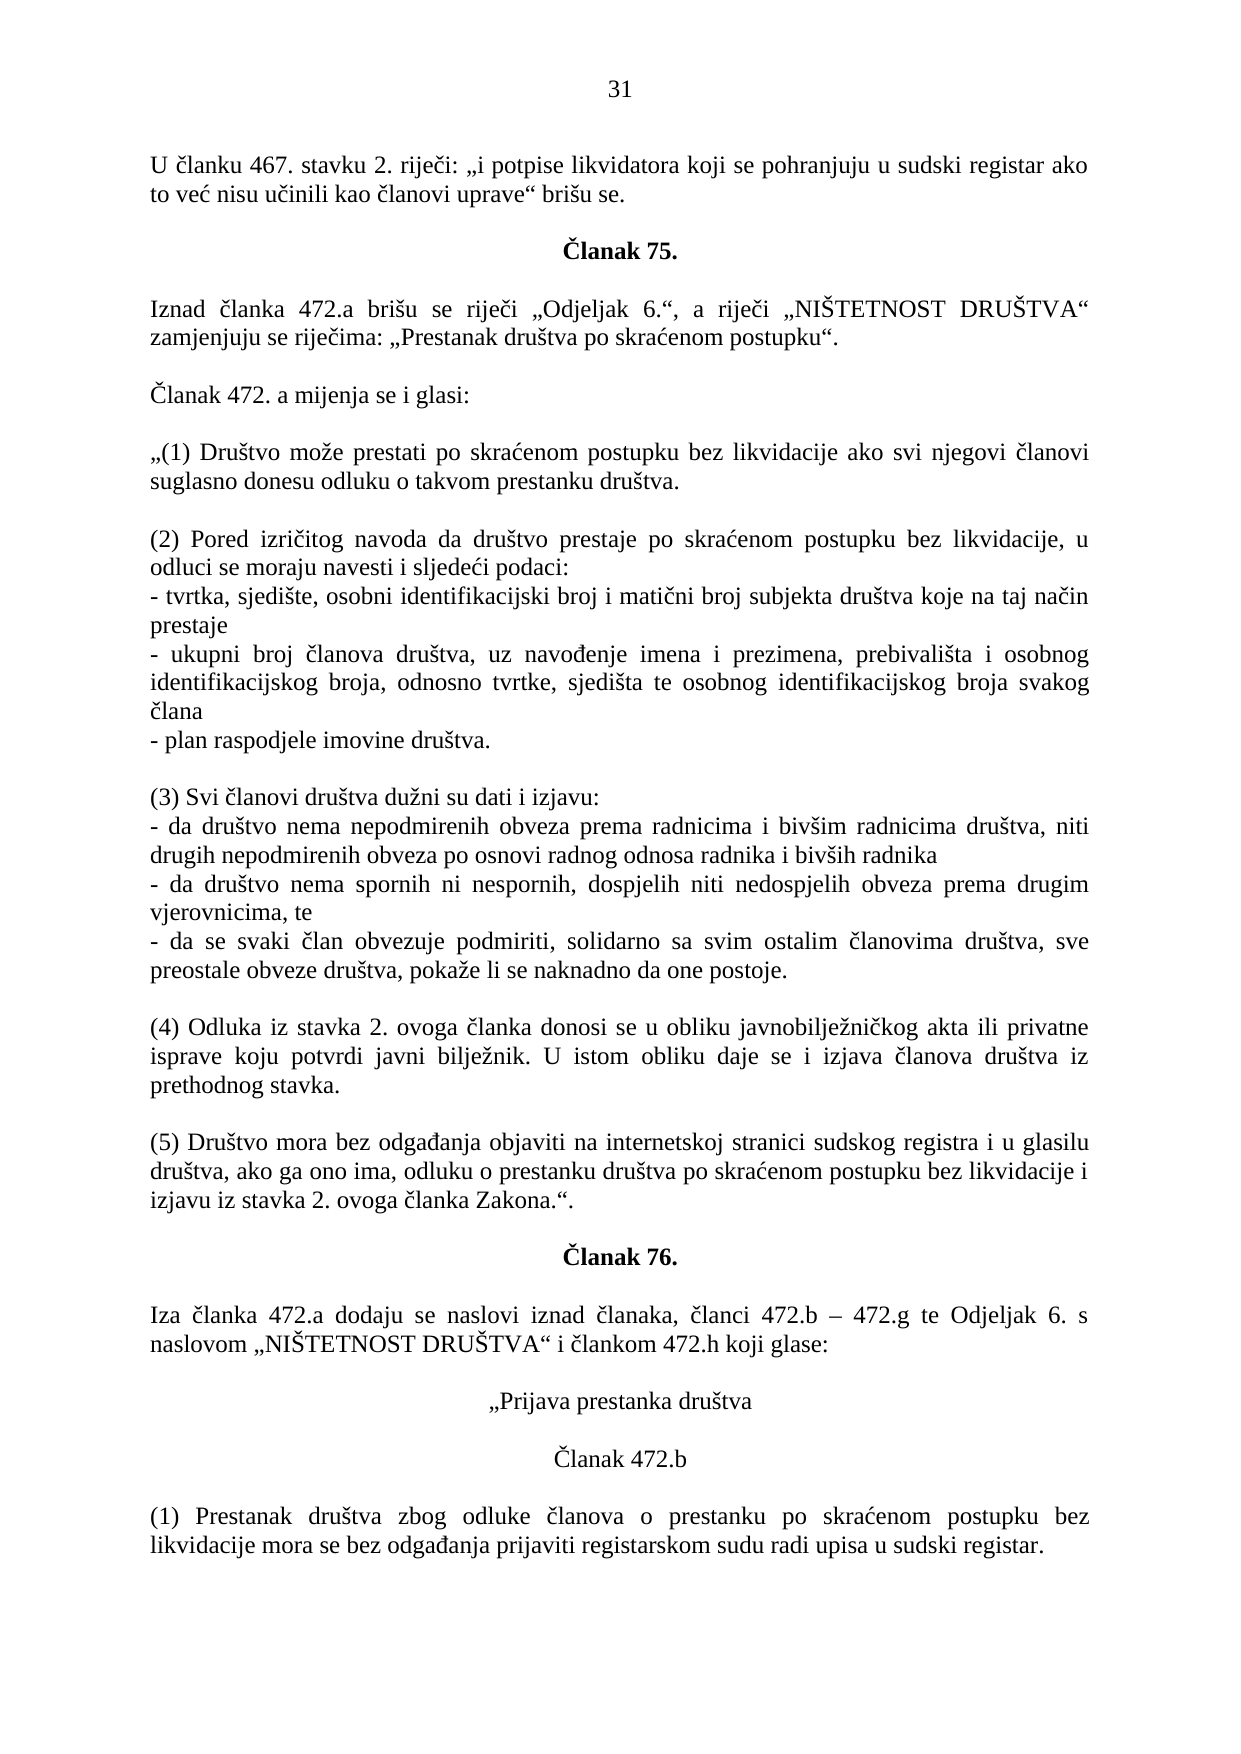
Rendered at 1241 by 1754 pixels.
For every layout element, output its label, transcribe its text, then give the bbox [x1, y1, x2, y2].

text (2) Pored izričitog navoda da društvo prestaje po skraćenom postupku bez likvidacije, u odluci se moraju navesti i sljedeći podaci: [150, 524, 1090, 581]
text (3) Svi članovi društva dužni su dati i izjavu: [150, 782, 1090, 811]
text Članak 472. a mijenja se i glasi: [150, 380, 1090, 409]
text Iznad članka 472.a brišu se riječi „Odjeljak 6.“, a riječi „NIŠTETNOST DRUŠTVA“ zamjenjuju se riječima: „Prestanak društva po skraćenom postupku“. [150, 294, 1090, 351]
subtitle U članku 467. stavku 2. riječi: „i potpise likvidatora koji se pohranjuju u sudski registar ako to već nisu učinili kao članovi uprave“ brišu se. [150, 150, 1090, 207]
text (4) Odluka iz stavka 2. ovoga članka donosi se u obliku javnobilježničkog akta ili privatne isprave koju potvrdi javni bilježnik. U istom obliku daje se i izjava članova društva iz prethodnog stavka. [150, 1012, 1090, 1099]
text Iza članka 472.a dodaju se naslovi iznad članaka, članci 472.b – 472.g te Odjeljak 6. s naslovom „NIŠTETNOST DRUŠTVA“ i člankom 472.h koji glase: [150, 1300, 1090, 1357]
text „(1) Društvo može prestati po skraćenom postupku bez likvidacije ako svi njegovi članovi suglasno donesu odluku o takvom prestanku društva. [150, 437, 1090, 495]
text (5) Društvo mora bez odgađanja objaviti na internetskoj stranici sudskog registra i u glasilu društva, ako ga ono ima, odluku o prestanku društva po skraćenom postupku bez likvidacije i izjavu iz stavka 2. ovoga članka Zakona.“. [150, 1127, 1090, 1214]
text Članak 472.b [150, 1444, 1090, 1472]
text - da društvo nema nepodmirenih obveza prema radnicima i bivšim radnicima društva, niti drugih nepodmirenih obveza po osnovi radnog odnosa radnika i bivših radnika [150, 811, 1090, 869]
text - da društvo nema spornih ni nespornih, dospjelih niti nedospjelih obveza prema drugim vjerovnicima, te [150, 869, 1090, 926]
text - ukupni broj članova društva, uz navođenje imena i prezimena, prebivališta i osobnog identifikacijskog broja, odnosno tvrtke, sjedišta te osobnog identifikacijskog broja svakog člana [150, 639, 1090, 725]
text - plan raspodjele imovine društva. [150, 725, 1090, 754]
subtitle Članak 75. [150, 236, 1090, 265]
text - da se svaki član obvezuje podmiriti, solidarno sa svim ostalim članovima društva, sve preostale obveze društva, pokaže li se naknadno da one postoje. [150, 926, 1090, 984]
text „Prijava prestanka društva [150, 1386, 1090, 1415]
text (1) Prestanak društva zbog odluke članova o prestanku po skraćenom postupku bez likvidacije mora se bez odgađanja prijaviti registarskom sudu radi upisa u sudski registar. [150, 1501, 1090, 1559]
text - tvrtka, sjedište, osobni identifikacijski broj i matični broj subjekta društva koje na taj način prestaje [150, 581, 1090, 639]
subtitle Članak 76. [150, 1242, 1090, 1271]
